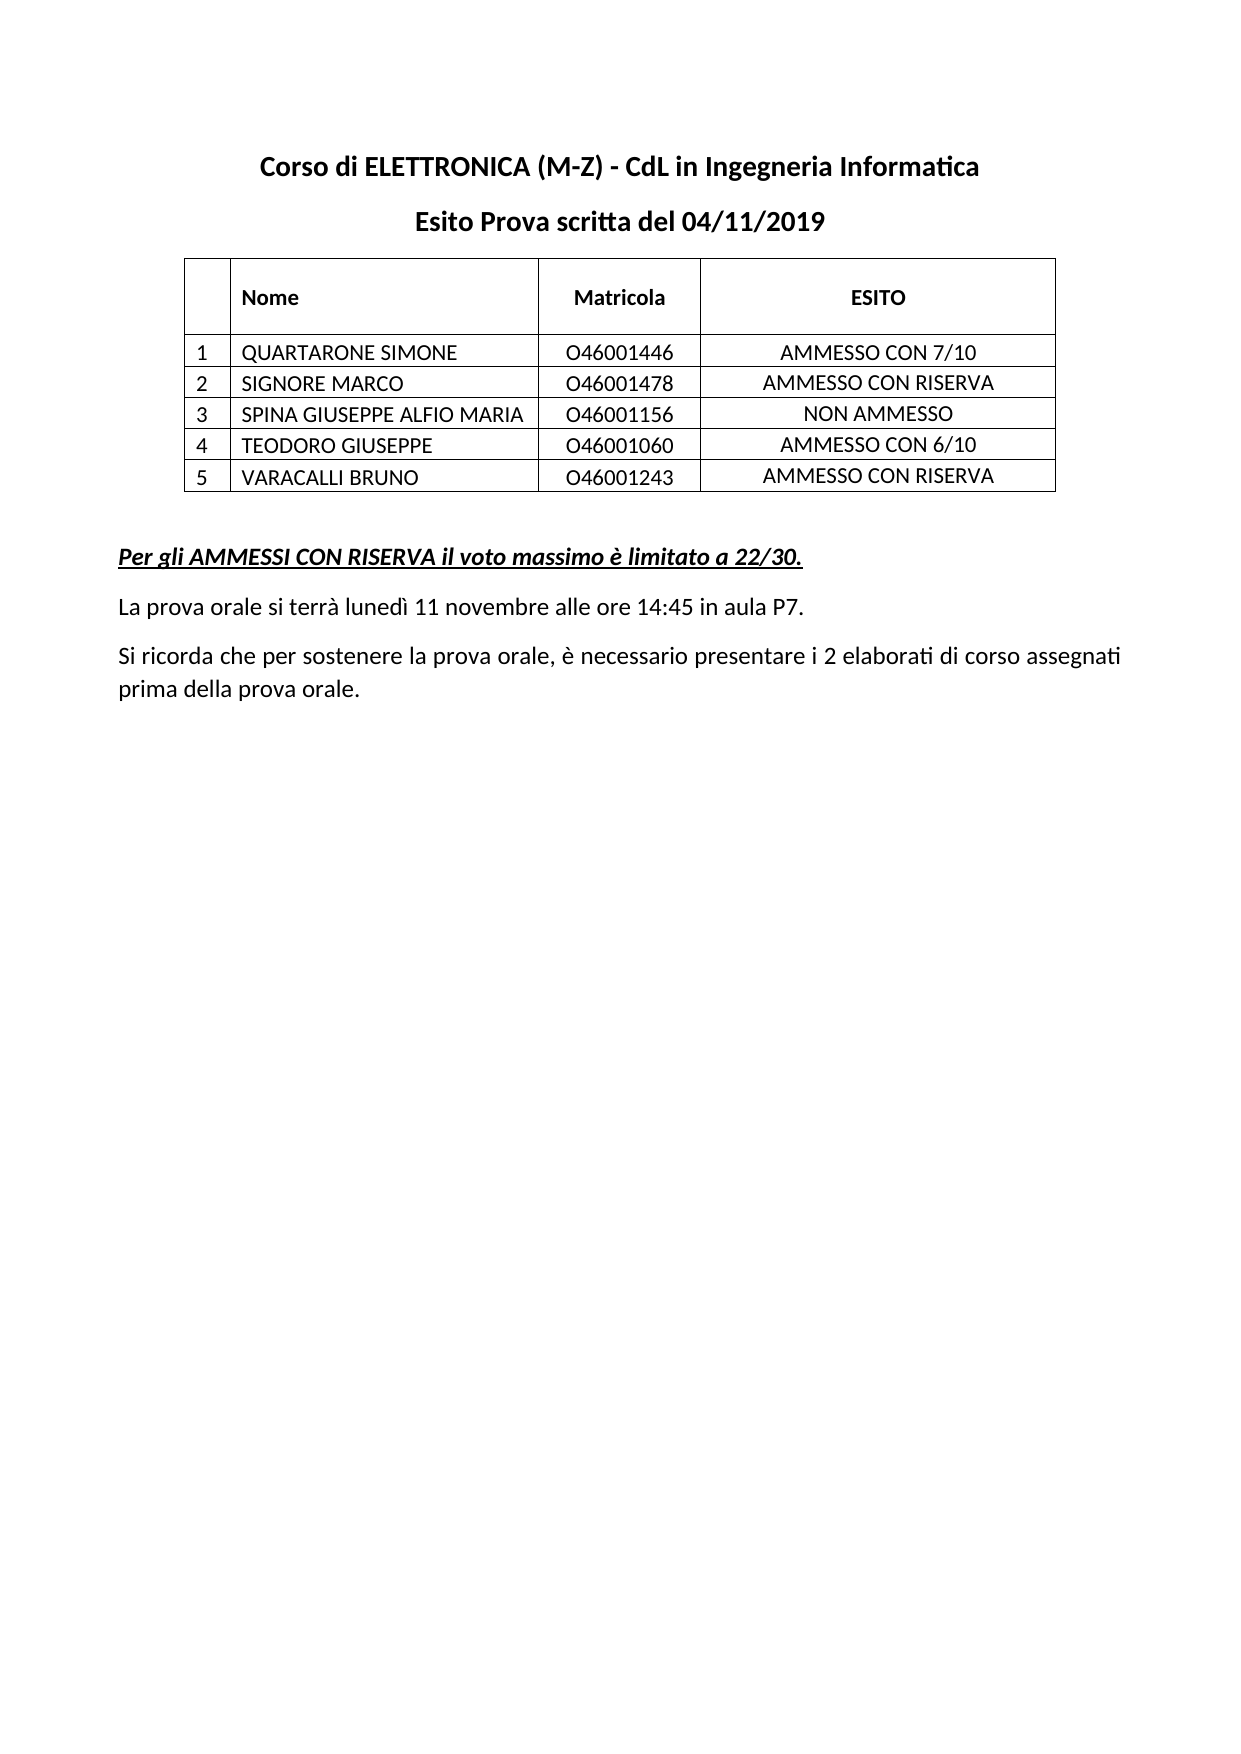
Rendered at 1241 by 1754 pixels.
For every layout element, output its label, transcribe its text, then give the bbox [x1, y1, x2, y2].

table_cell O46001156 [539, 398, 700, 428]
table_cell O46001243 [539, 460, 700, 491]
table_cell O46001446 [539, 335, 700, 366]
table_cell 2 [185, 367, 230, 397]
table_cell 1 [185, 335, 230, 366]
table_cell AMMESSO CON RISERVA [701, 460, 1055, 491]
text Esito Prova scritta del 04/11/2019 [118, 203, 1122, 238]
table_cell AMMESSO CON 7/10 [701, 335, 1055, 366]
text Si ricorda che per sostenere la prova orale, è necessario presentare i 2 elaborati di corso assegnati prima della prova orale. [118, 640, 1122, 704]
table_cell O46001060 [539, 429, 700, 459]
table_cell 5 [185, 460, 230, 491]
table_cell QUARTARONE SIMONE [231, 335, 538, 366]
text La prova orale si terrà lunedì 11 novembre alle ore 14:45 in aula P7. [118, 591, 1122, 621]
table_cell AMMESSO CON RISERVA [701, 367, 1055, 397]
table_cell TEODORO GIUSEPPE [231, 429, 538, 459]
table_cell 3 [185, 398, 230, 428]
table_cell O46001478 [539, 367, 700, 397]
table_cell SPINA GIUSEPPE ALFIO MARIA [231, 398, 538, 428]
table_header [185, 259, 230, 334]
table_header ESITO [701, 259, 1055, 334]
table_header Nome [231, 259, 538, 334]
text Per gli AMMESSI CON RISERVA il voto massimo è limitato a 22/30. [118, 541, 1122, 572]
table_cell SIGNORE MARCO [231, 367, 538, 397]
table_cell AMMESSO CON 6/10 [701, 429, 1055, 459]
text Corso di ELETTRONICA (M-Z) - CdL in Ingegneria Informatica [118, 148, 1122, 183]
table_cell NON AMMESSO [701, 398, 1055, 428]
table_cell VARACALLI BRUNO [231, 460, 538, 491]
table_cell 4 [185, 429, 230, 459]
table_header Matricola [539, 259, 700, 334]
